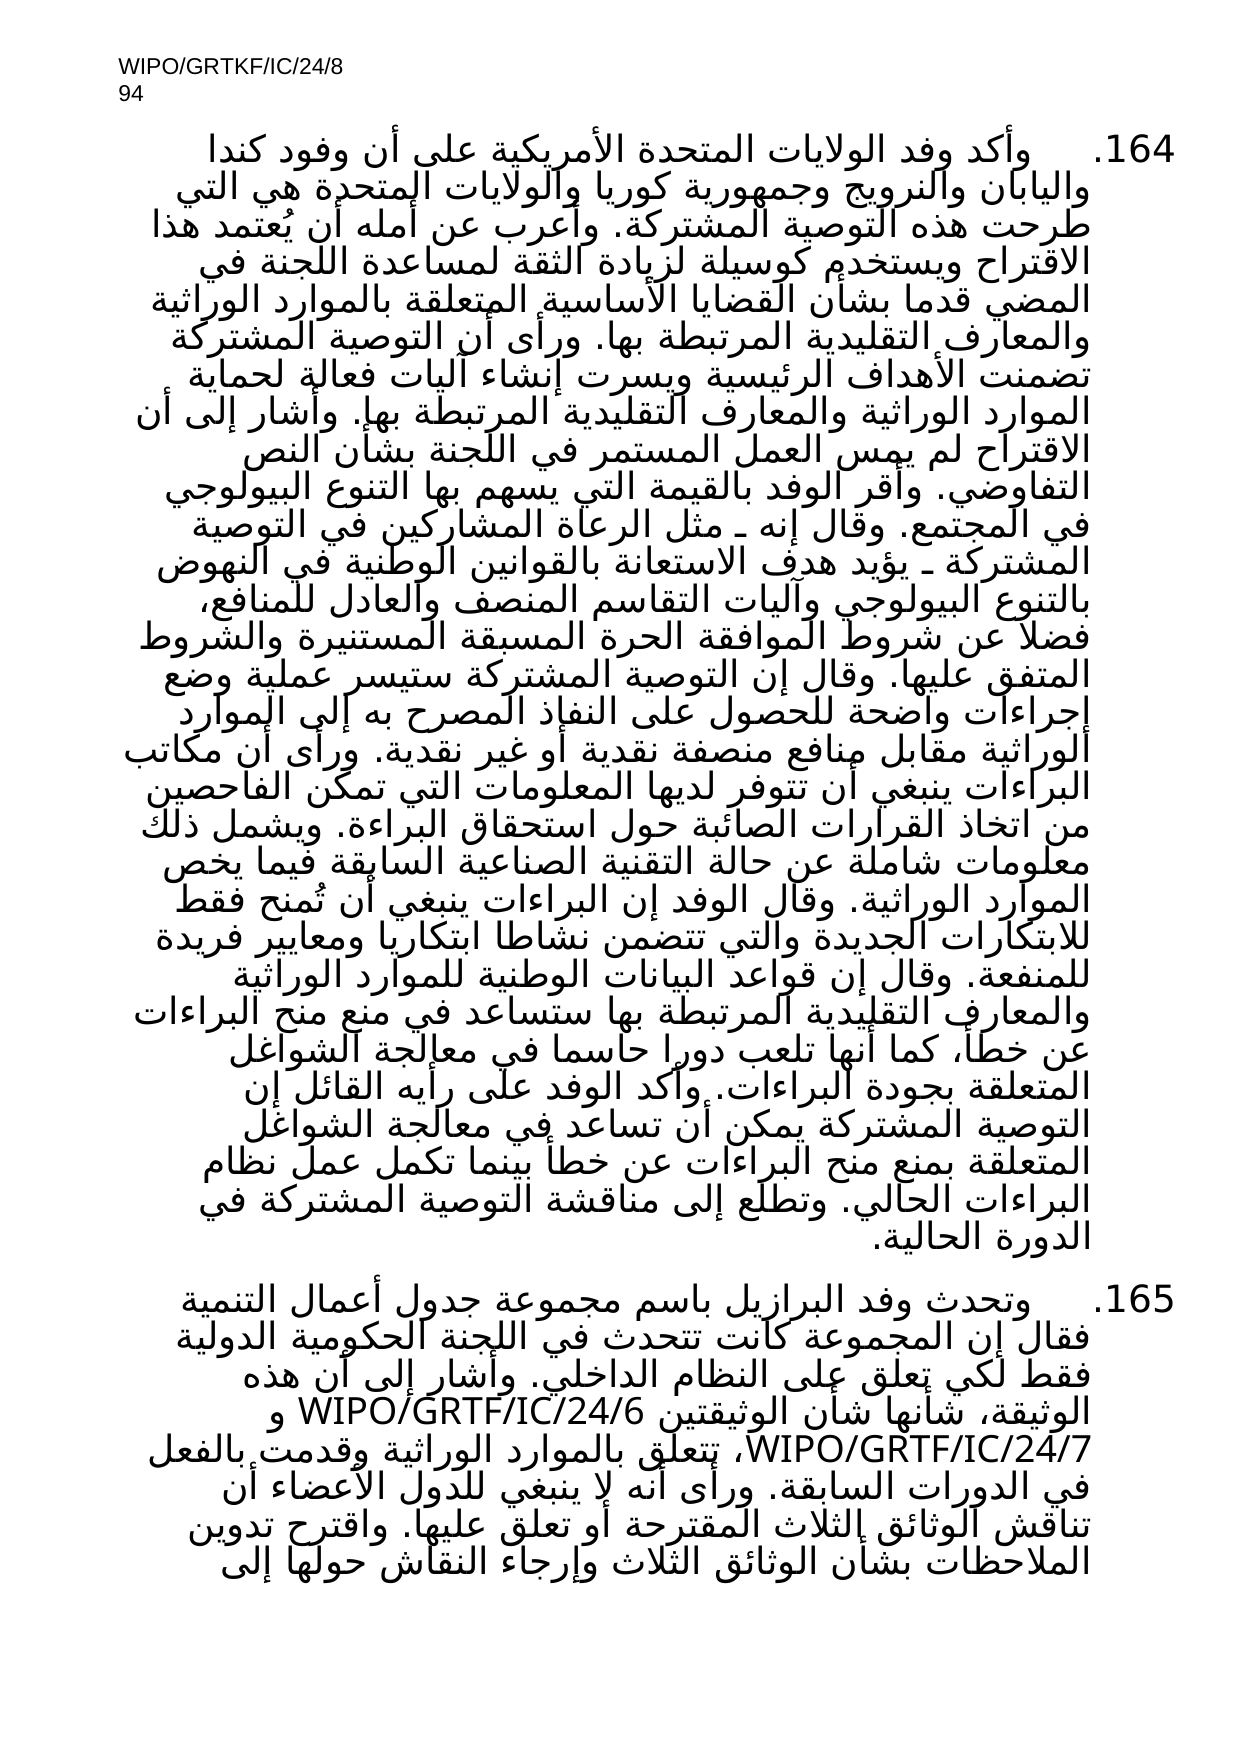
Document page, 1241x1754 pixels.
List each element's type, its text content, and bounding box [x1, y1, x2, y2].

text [118, 1282, 1092, 1582]
text وأكد وفد الولايات المتحدة الأمريكية على أن وفود كندا واليابان والنرويج وجمهورية كوريا والولايات المتحدة هي التي طرحت هذه التوصية المشتركة. وأعرب عن أمله أن يُعتمد هذا الاقتراح ويستخدم كوسيلة لزيادة الثقة لمساعدة اللجنة في المضي قدما بشأن القضايا الأساسية المتعلقة بالموارد الوراثية والمعارف التقليدية المرتبطة بها. ورأى أن التوصية المشتركة تضمنت الأهداف الرئيسية ويسرت إنشاء آليات فعالة لحماية الموارد الوراثية والمعارف التقليدية المرتبطة بها. وأشار إلى أن الاقتراح لم يمس العمل المستمر في اللجنة بشأن النص التفاوضي. وأقر الوفد بالقيمة التي يسهم بها التنوع البيولوجي في المجتمع. وقال إنه ـ مثل الرعاة المشاركين في التوصية المشتركة ـ يؤيد هدف الاستعانة بالقوانين الوطنية في النهوض بالتنوع البيولوجي وآليات التقاسم المنصف والعادل للمنافع، فضلا عن شروط الموافقة الحرة المسبقة المستنيرة والشروط المتفق عليها. وقال إن التوصية المشتركة ستيسر عملية وضع إجراءات واضحة للحصول على النفاذ المصرح به إلى الموارد الوراثية مقابل منافع منصفة نقدية أو غير نقدية. ورأى أن مكاتب البراءات ينبغي أن تتوفر لديها المعلومات التي تمكن الفاحصين من اتخاذ القرارات الصائبة حول استحقاق البراءة. ويشمل ذلك معلومات شاملة عن حالة التقنية الصناعية السابقة فيما يخص الموارد الوراثية. وقال الوفد إن البراءات ينبغي أن تُمنح فقط للابتكارات الجديدة والتي تتضمن نشاطا ابتكاريا ومعايير فريدة للمنفعة. وقال إن قواعد البيانات الوطنية للموارد الوراثية والمعارف التقليدية المرتبطة بها ستساعد في منع منح البراءات عن خطأ، كما أنها تلعب دورا حاسما في معالجة الشواغل المتعلقة بجودة البراءات. وأكد الوفد على رأيه القائل إن التوصية المشتركة يمكن أن تساعد في معالجة الشواغل المتعلقة بمنع منح البراءات عن خطأ بينما تكمل عمل نظام البراءات الحالي. وتطلع إلى مناقشة التوصية المشتركة في الدورة الحالية. [118, 132, 1092, 1257]
